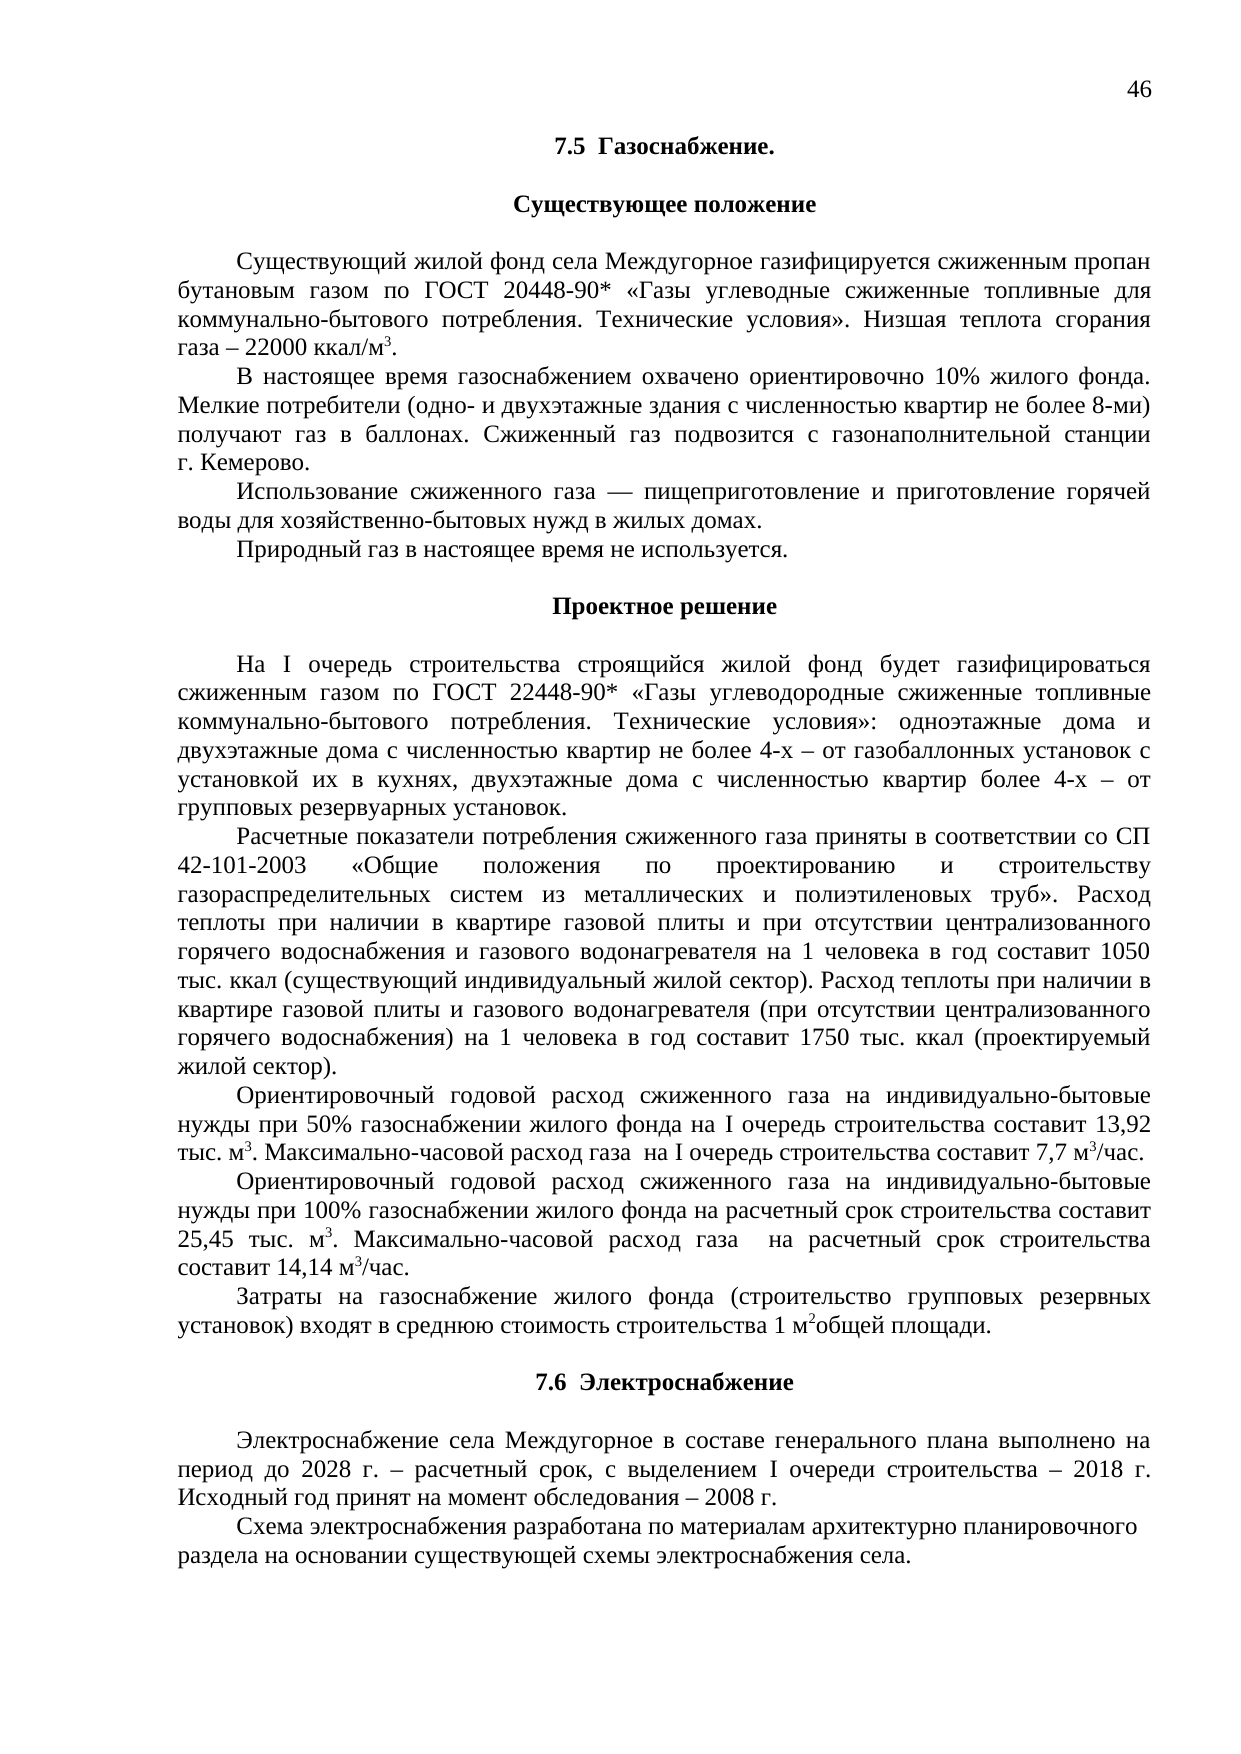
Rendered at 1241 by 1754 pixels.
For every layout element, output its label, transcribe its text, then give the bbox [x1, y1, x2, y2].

text Затраты на газоснабжение жилого фонда (строительство групповых резервных установок) входят в среднюю стоимость строительства 1 м2общей площади. [177, 1281, 1152, 1339]
text Природный газ в настоящее время не используется. [177, 534, 1152, 562]
text Существующий жилой фонд села Междугорное газифицируется сжиженным пропан бутановым газом по ГОСТ 20448-90* «Газы углеводные сжиженные топливные для коммунально-бытового потребления. Технические условия». Низшая теплота сгорания газа – 22000 ккал/м3. [177, 246, 1152, 361]
text Ориентировочный годовой расход сжиженного газа на индивидуально-бытовые нужды при 100% газоснабжении жилого фонда на расчетный срок строительства составит 25,45 тыс. м3. Максимально-часовой расход газа на расчетный срок строительства составит 14,14 м3/час. [177, 1166, 1152, 1281]
text 7.5 Газоснабжение. [177, 131, 1152, 160]
text Существующее положение [177, 189, 1152, 217]
text Проектное решение [177, 591, 1152, 620]
text Использование сжиженного газа — пищеприготовление и приготовление горячей воды для хозяйственно-бытовых нужд в жилых домах. [177, 476, 1152, 534]
text Расчетные показатели потребления сжиженного газа приняты в соответствии со СП 42-101-2003 «Общие положения по проектированию и строительству газораспределительных систем из металлических и полиэтиленовых труб». Расход теплоты при наличии в квартире газовой плиты и при отсутствии централизованного горячего водоснабжения и газового водонагревателя на 1 человека в год составит 1050 тыс. ккал (существующий индивидуальный жилой сектор). Расход теплоты при наличии в квартире газовой плиты и газового водонагревателя (при отсутствии централизованного горячего водоснабжения) на 1 человека в год составит 1750 тыс. ккал (проектируемый жилой сектор). [177, 821, 1152, 1080]
text Схема электроснабжения разработана по материалам архитектурно планировочного раздела на основании существующей схемы электроснабжения села. [177, 1511, 1152, 1569]
text 7.6 Электроснабжение [177, 1367, 1152, 1396]
text На I очередь строительства строящийся жилой фонд будет газифицироваться сжиженным газом по ГОСТ 22448-90* «Газы углеводородные сжиженные топливные коммунально-бытового потребления. Технические условия»: одноэтажные дома и двухэтажные дома с численностью квартир не более 4-х – от газобаллонных установок с установкой их в кухнях, двухэтажные дома с численностью квартир более 4-х – от групповых резервуарных установок. [177, 649, 1152, 821]
text В настоящее время газоснабжением охвачено ориентировочно 10% жилого фонда. Мелкие потребители (одно- и двухэтажные здания с численностью квартир не более 8-ми) получают газ в баллонах. Сжиженный газ подвозится с газонаполнительной станции г. Кемерово. [177, 361, 1152, 476]
text Ориентировочный годовой расход сжиженного газа на индивидуально-бытовые нужды при 50% газоснабжении жилого фонда на I очередь строительства составит 13,92 тыс. м3. Максимально-часовой расход газа на I очередь строительства составит 7,7 м3/час. [177, 1080, 1152, 1166]
text Электроснабжение села Междугорное в составе генерального плана выполнено на период до 2028 г. – расчетный срок, с выделением I очереди строительства – 2018 г. Исходный год принят на момент обследования – 2008 г. [177, 1425, 1152, 1511]
